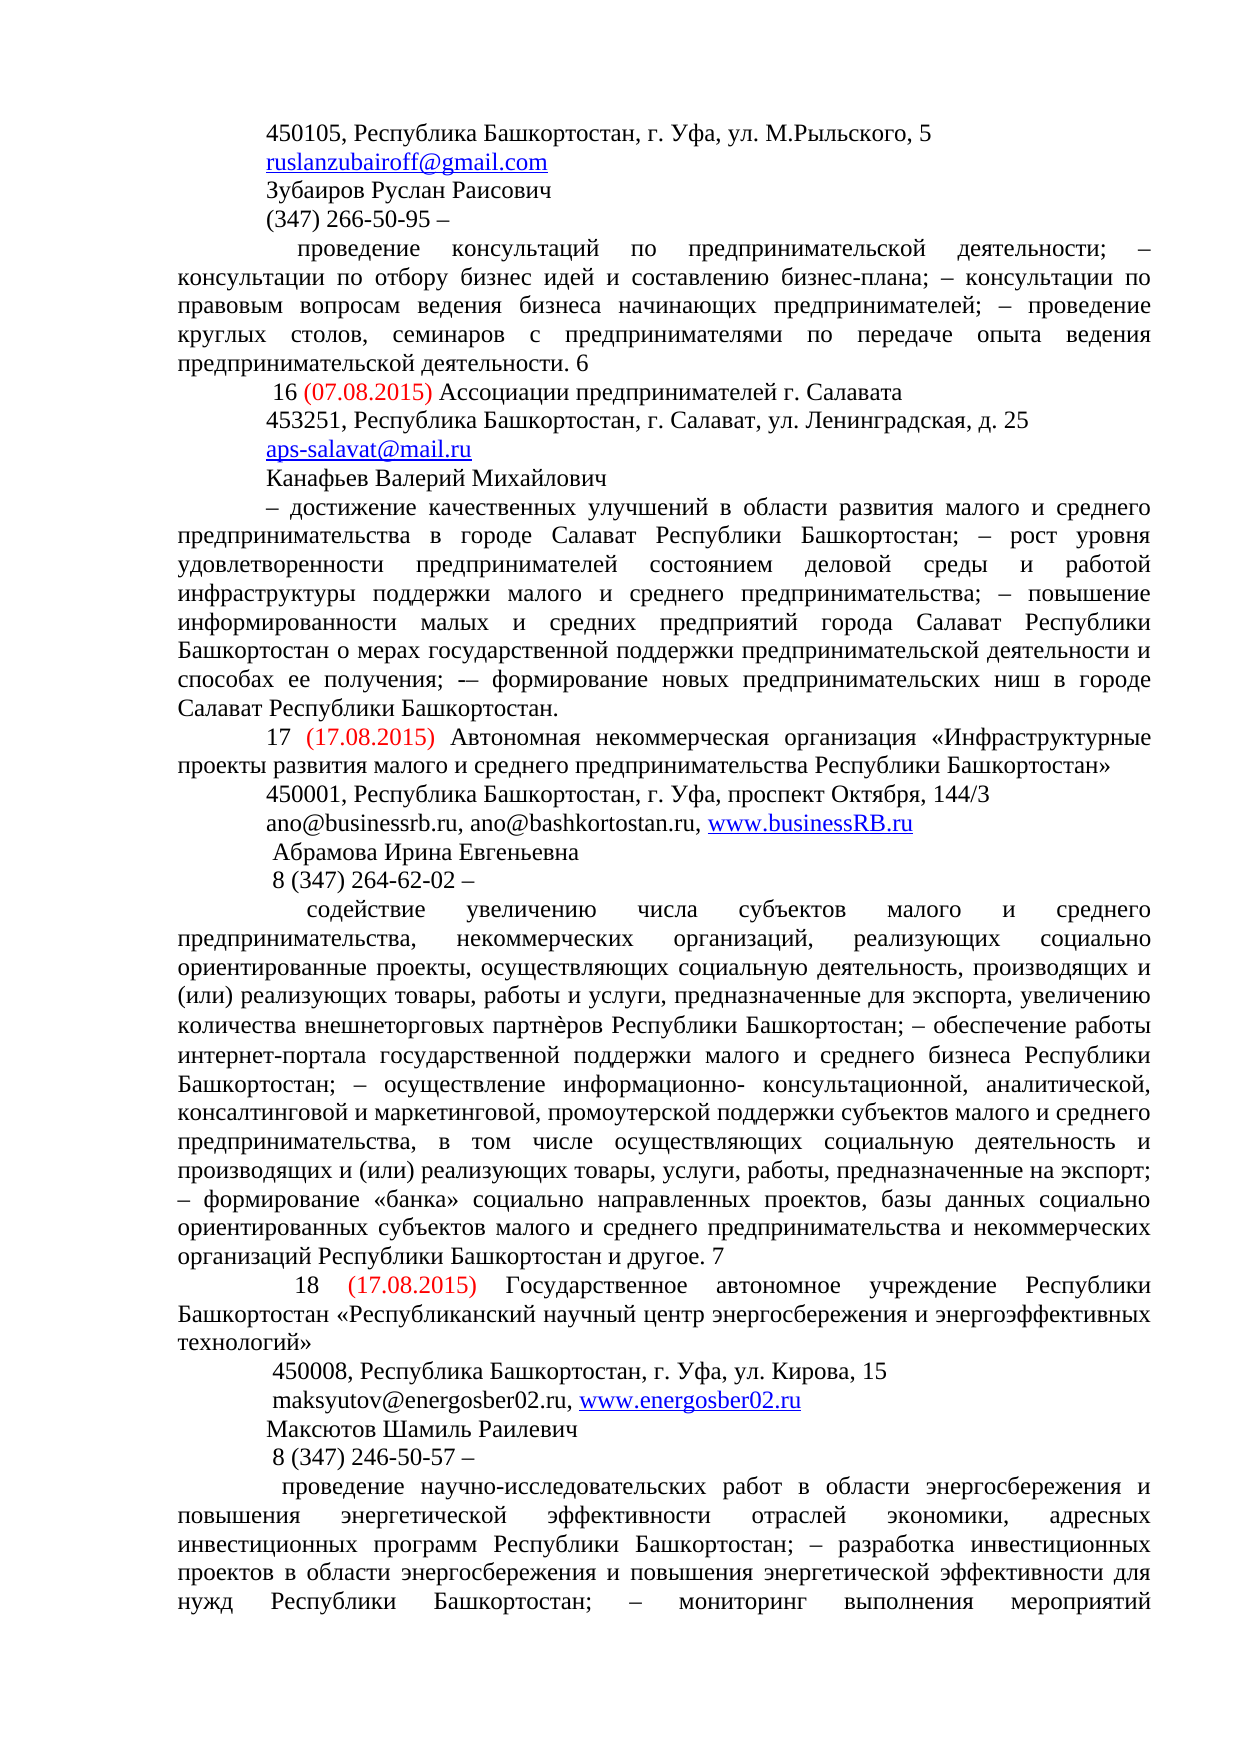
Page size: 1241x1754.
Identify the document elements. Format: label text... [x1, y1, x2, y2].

text ruslanzubairoff@gmail.com [177, 147, 1152, 176]
text aps-salavat@mail.ru [177, 434, 1152, 463]
text 8 (347) 264-62-02 – [177, 866, 1152, 894]
text 8 (347) 246-50-57 – [177, 1442, 1152, 1471]
text 16 (07.08.2015) Ассоциации предпринимателей г. Салавата [177, 377, 1152, 406]
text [177, 1471, 1152, 1615]
text maksyutov@energosber02.ru, www.energosber02.ru [177, 1385, 1152, 1414]
text 18 (17.08.2015) Государственное автономное учреждение Республики Башкортостан «Республиканский научный центр энергосбережения и энергоэффективных технологий» [177, 1270, 1152, 1356]
text проведение консультаций по предпринимательской деятельности; – консультации по отбору бизнес идей и составлению бизнес-плана; – консультации по правовым вопросам ведения бизнеса начинающих предпринимателей; – проведение круглых столов, семинаров с предпринимателями по передаче опыта ведения предпринимательской деятельности. 6 [177, 233, 1152, 377]
text Зубаиров Руслан Раисович [177, 176, 1152, 204]
text – достижение качественных улучшений в области развития малого и среднего предпринимательства в городе Салават Республики Башкортостан; – рост уровня удовлетворенности предпринимателей состоянием деловой среды и работой инфраструктуры поддержки малого и среднего предпринимательства; – повышение информированности малых и средних предприятий города Салават Республики Башкортостан о мерах государственной поддержки предпринимательской деятельности и способах ее получения; -– формирование новых предпринимательских ниш в городе Салават Республики Башкортостан. [177, 492, 1152, 722]
text (347) 266-50-95 – [177, 204, 1152, 233]
text ano@businessrb.ru, ano@bashkortostan.ru, www.businessRB.ru [177, 808, 1152, 837]
text 450001, Республика Башкортостан, г. Уфа, проспект Октября, 144/3 [177, 779, 1152, 808]
text 450105, Республика Башкортостан, г. Уфа, ул. М.Рыльского, 5 [177, 118, 1152, 147]
text 453251, Республика Башкортостан, г. Салават, ул. Ленинградская, д. 25 [177, 406, 1152, 434]
text 450008, Республика Башкортостан, г. Уфа, ул. Кирова, 15 [177, 1356, 1152, 1385]
text содействие увеличению числа субъектов малого и среднего предпринимательства, некоммерческих организаций, реализующих социально ориентированные проекты, осуществляющих социальную деятельность, производящих и (или) реализующих товары, работы и услуги, предназначенные для экспорта, увеличению количества внешнеторговых партнѐров Республики Башкортостан; – обеспечение работы интернет-портала государственной поддержки малого и среднего бизнеса Республики Башкортостан; – осуществление информационно- консультационной, аналитической, консалтинговой и маркетинговой, промоутерской поддержки субъектов малого и среднего предпринимательства, в том числе осуществляющих социальную деятельность и производящих и (или) реализующих товары, услуги, работы, предназначенные на экспорт; – формирование «банка» социально направленных проектов, базы данных социально ориентированных субъектов малого и среднего предпринимательства и некоммерческих организаций Республики Башкортостан и другое. 7 [177, 894, 1152, 1270]
text Максютов Шамиль Раилевич [177, 1414, 1152, 1442]
text Абрамова Ирина Евгеньевна [177, 837, 1152, 866]
text Канафьев Валерий Михайлович [177, 463, 1152, 492]
text 17 (17.08.2015) Автономная некоммерческая организация «Инфраструктурные проекты развития малого и среднего предпринимательства Республики Башкортостан» [177, 722, 1152, 779]
